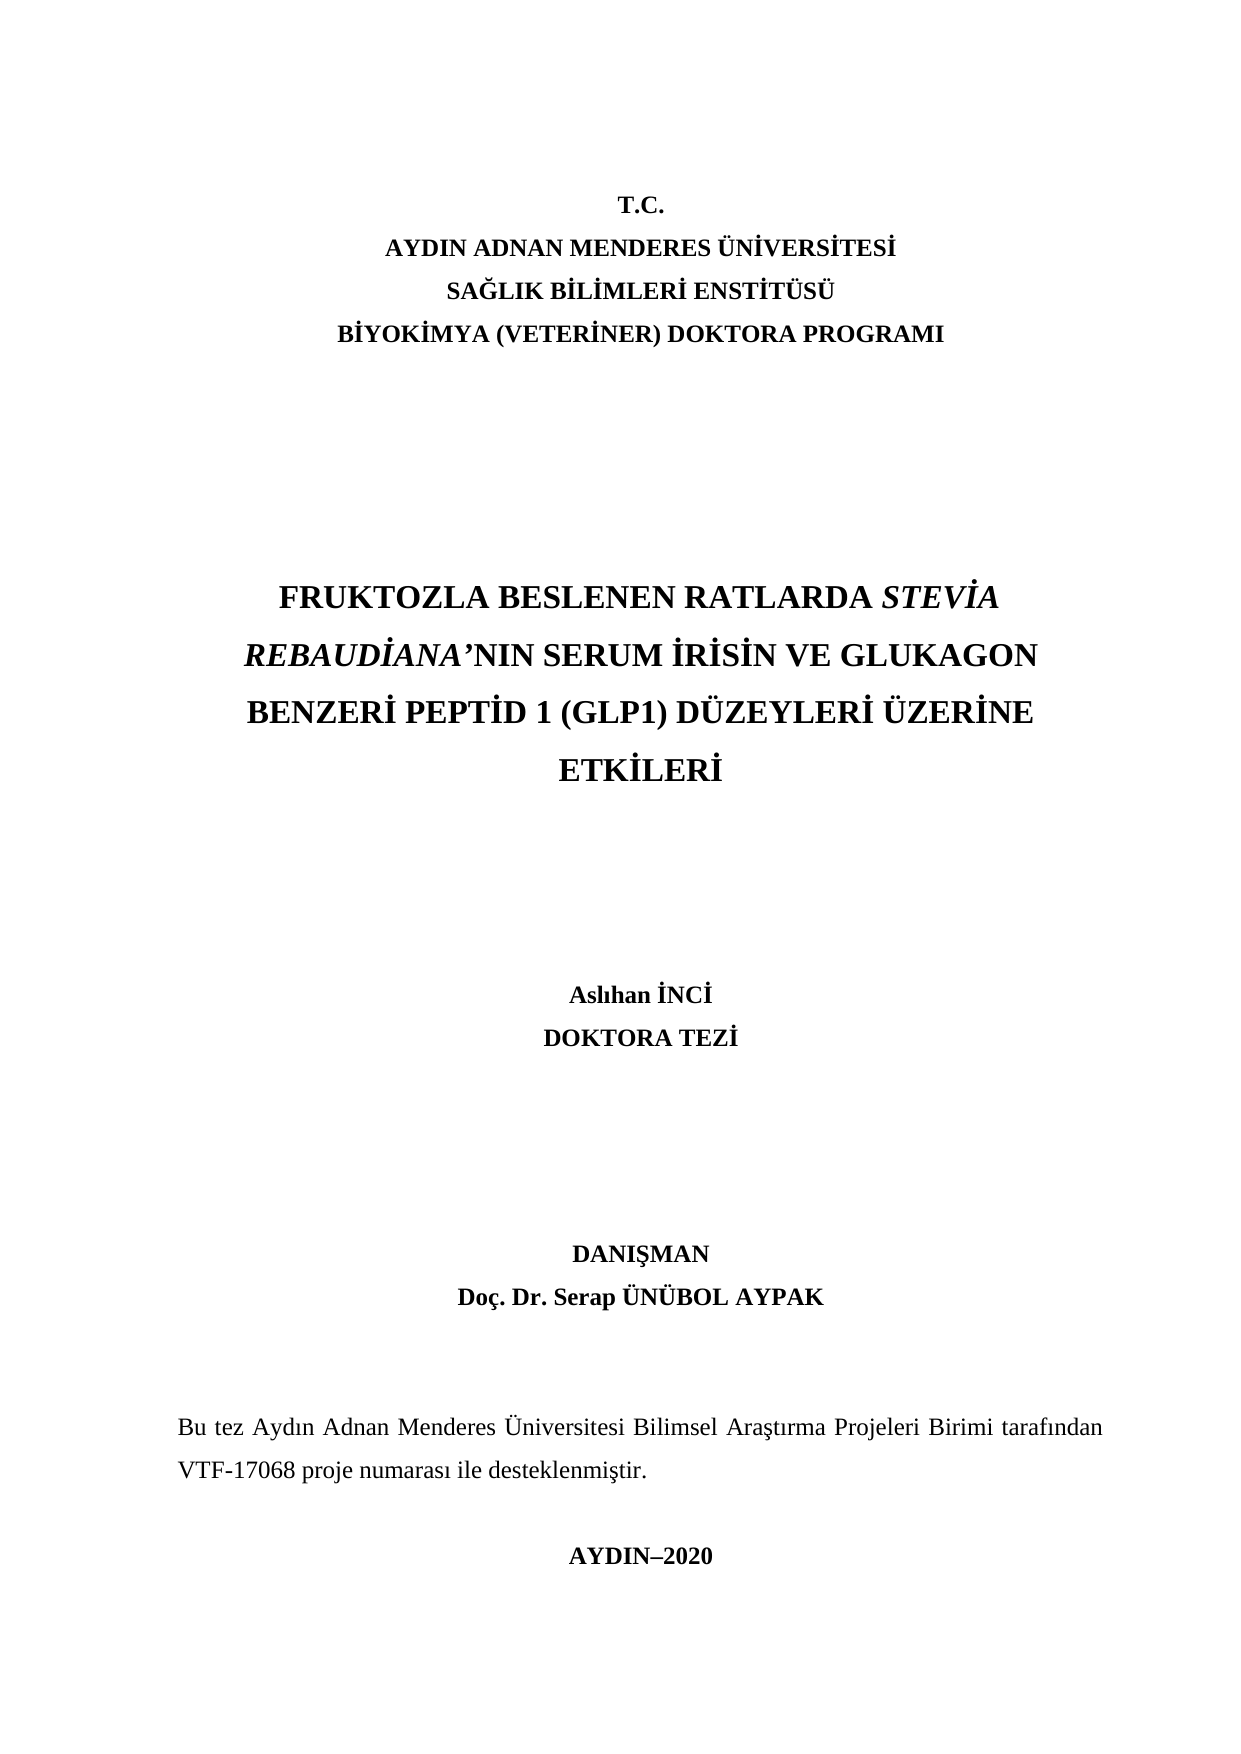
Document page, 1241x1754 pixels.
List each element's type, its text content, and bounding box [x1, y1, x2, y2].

text FRUKTOZLA BESLENEN RATLARDA STEVİA REBAUDİANA’NIN SERUM İRİSİN VE GLUKAGON BENZERİ PEPTİD 1 (GLP1) DÜZEYLERİ ÜZERİNE ETKİLERİ [177, 578, 1104, 789]
text DANIŞMAN [177, 1239, 1104, 1268]
text Bu tez Aydın Adnan Menderes Üniversitesi Bilimsel Araştırma Projeleri Birimi tarafından VTF-17068 proje numarası ile desteklenmiştir. [177, 1412, 1104, 1483]
text Aslıhan İNCİ [177, 980, 1104, 1009]
text SAĞLIK BİLİMLERİ ENSTİTÜSÜ [177, 276, 1104, 305]
text T.C. [177, 190, 1104, 218]
text Doç. Dr. Serap ÜNÜBOL AYPAK [177, 1282, 1104, 1311]
text DOKTORA TEZİ [177, 1023, 1104, 1052]
text BİYOKİMYA (VETERİNER) DOKTORA PROGRAMI [177, 319, 1104, 348]
text AYDIN ADNAN MENDERES ÜNİVERSİTESİ [177, 233, 1104, 262]
text AYDIN–2020 [177, 1541, 1104, 1570]
